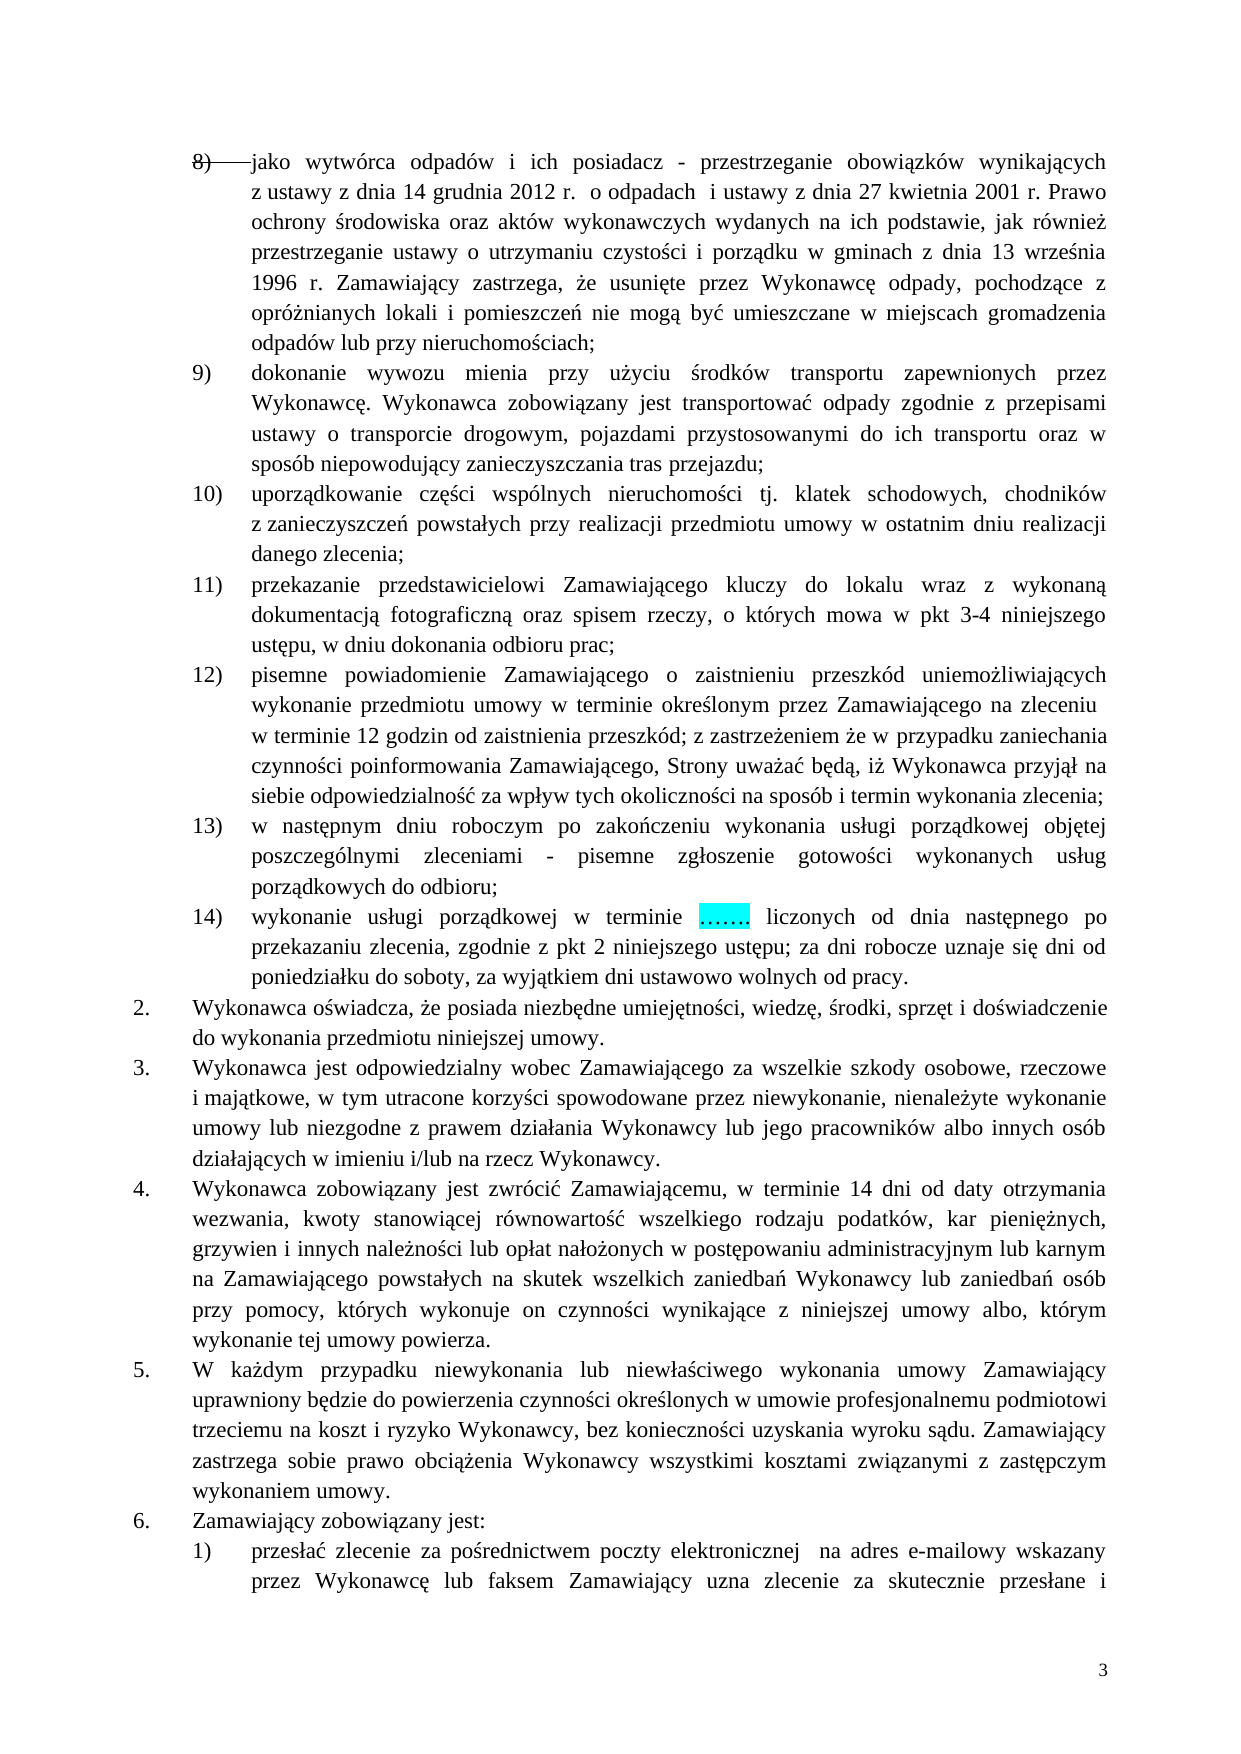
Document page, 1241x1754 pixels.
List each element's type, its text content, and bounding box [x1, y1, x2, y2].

list W każdym przypadku niewykonania lub niewłaściwego wykonania umowy Zamawiający uprawniony będzie do powierzenia czynności określonych w umowie profesjonalnemu podmiotowi trzeciemu na koszt i ryzyko Wykonawcy, bez konieczności uzyskania wyroku sądu. Zamawiający zastrzega sobie prawo obciążenia Wykonawcy wszystkimi kosztami związanymi z zastępczym wykonaniem umowy. [133, 1356, 1108, 1503]
list wykonanie usługi porządkowej w terminie ……. liczonych od dnia następnego po przekazaniu zlecenia, zgodnie z pkt 2 niniejszego ustępu; za dni robocze uznaje się dni od poniedziałku do soboty, za wyjątkiem dni ustawowo wolnych od pracy. [192, 903, 1108, 990]
list jako wytwórca odpadów i ich posiadacz - przestrzeganie obowiązków wynikających z ustawy z dnia 14 grudnia 2012 r. o odpadach i ustawy z dnia 27 kwietnia 2001 r. Prawo ochrony środowiska oraz aktów wykonawczych wydanych na ich podstawie, jak również przestrzeganie ustawy o utrzymaniu czystości i porządku w gminach z dnia 13 września 1996 r. Zamawiający zastrzega, że usunięte przez Wykonawcę odpady, pochodzące z opróżnianych lokali i pomieszczeń nie mogą być umieszczane w miejscach gromadzenia odpadów lub przy nieruchomościach; [192, 148, 1108, 355]
list pisemne powiadomienie Zamawiającego o zaistnieniu przeszkód uniemożliwiających wykonanie przedmiotu umowy w terminie określonym przez Zamawiającego na zleceniu w terminie 12 godzin od zaistnienia przeszkód; z zastrzeżeniem że w przypadku zaniechania czynności poinformowania Zamawiającego, Strony uważać będą, iż Wykonawca przyjął na siebie odpowiedzialność za wpływ tych okoliczności na sposób i termin wykonania zlecenia; [192, 661, 1108, 808]
list Wykonawca zobowiązany jest zwrócić Zamawiającemu, w terminie 14 dni od daty otrzymania wezwania, kwoty stanowiącej równowartość wszelkiego rodzaju podatków, kar pieniężnych, grzywien i innych należności lub opłat nałożonych w postępowaniu administracyjnym lub karnym na Zamawiającego powstałych na skutek wszelkich zaniedbań Wykonawcy lub zaniedbań osób przy pomocy, których wykonuje on czynności wynikające z niniejszej umowy albo, którym wykonanie tej umowy powierza. [133, 1175, 1108, 1352]
list uporządkowanie części wspólnych nieruchomości tj. klatek schodowych, chodników z zanieczyszczeń powstałych przy realizacji przedmiotu umowy w ostatnim dniu realizacji danego zlecenia; [192, 480, 1108, 567]
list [192, 1537, 1108, 1594]
list w następnym dniu roboczym po zakończeniu wykonania usługi porządkowej objętej poszczególnymi zleceniami - pisemne zgłoszenie gotowości wykonanych usług porządkowych do odbioru; [192, 812, 1108, 899]
list Wykonawca oświadcza, że posiada niezbędne umiejętności, wiedzę, środki, sprzęt i doświadczenie do wykonania przedmiotu niniejszej umowy. [133, 993, 1108, 1050]
list przekazanie przedstawicielowi Zamawiającego kluczy do lokalu wraz z wykonaną dokumentacją fotograficzną oraz spisem rzeczy, o których mowa w pkt 3-4 niniejszego ustępu, w dniu dokonania odbioru prac; [192, 571, 1108, 657]
list dokonanie wywozu mienia przy użyciu środków transportu zapewnionych przez Wykonawcę. Wykonawca zobowiązany jest transportować odpady zgodnie z przepisami ustawy o transporcie drogowym, pojazdami przystosowanymi do ich transportu oraz w sposób niepowodujący zanieczyszczania tras przejazdu; [192, 359, 1108, 476]
list Zamawiający zobowiązany jest: [133, 1507, 1108, 1533]
list Wykonawca jest odpowiedzialny wobec Zamawiającego za wszelkie szkody osobowe, rzeczowe i majątkowe, w tym utracone korzyści spowodowane przez niewykonanie, nienależyte wykonanie umowy lub niezgodne z prawem działania Wykonawcy lub jego pracowników albo innych osób działających w imieniu i/lub na rzecz Wykonawcy. [133, 1054, 1108, 1171]
